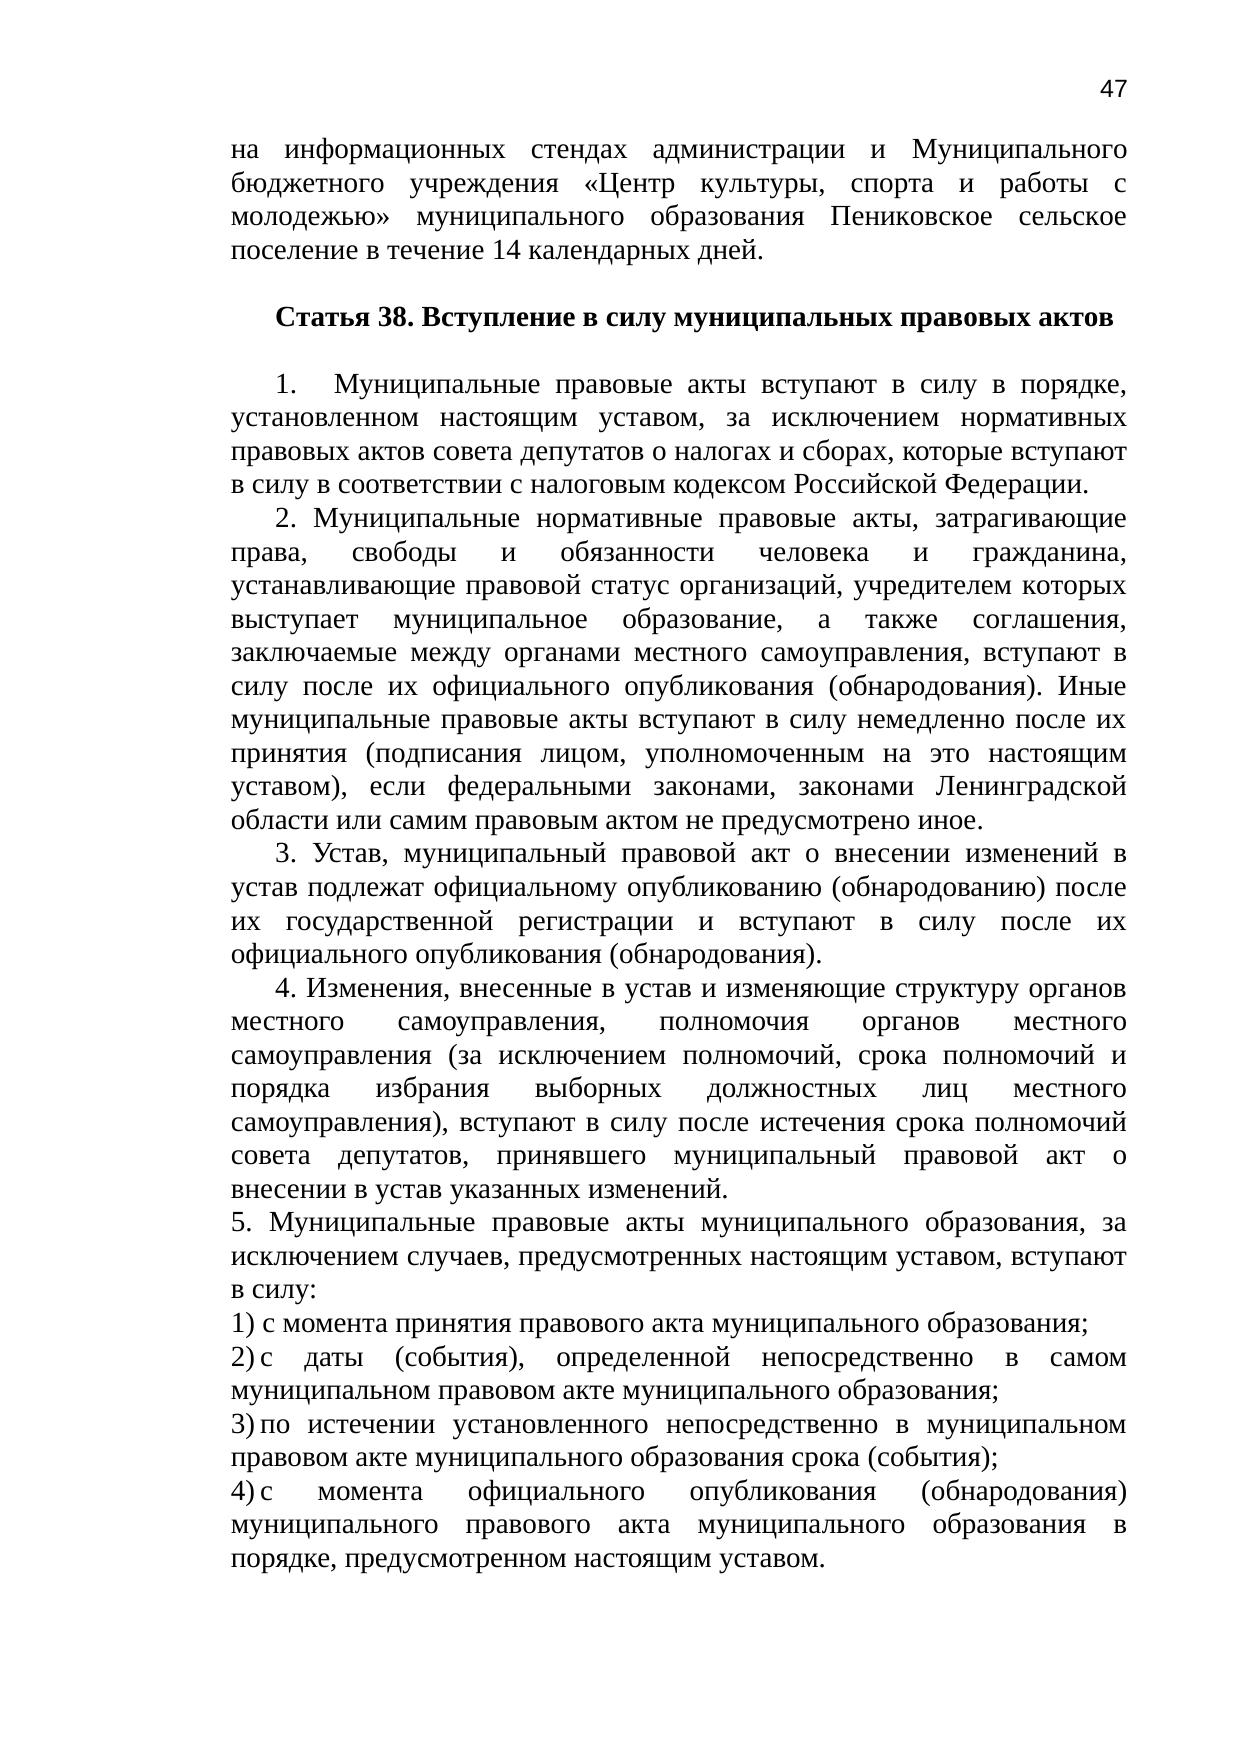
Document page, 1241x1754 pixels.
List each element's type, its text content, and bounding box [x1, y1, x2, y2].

text 2. Муниципальные нормативные правовые акты, затрагивающие права, свободы и обязанности человека и гражданина, устанавливающие правовой статус организаций, учредителем которых выступает муниципальное образование, а также соглашения, заключаемые между органами местного самоуправления, вступают в силу после их официального опубликования (обнародования). Иные муниципальные правовые акты вступают в силу немедленно после их принятия (подписания лицом, уполномоченным на это настоящим уставом), если федеральными законами, законами Ленинградской области или самим правовым актом не предусмотрено иное. [231, 500, 1128, 836]
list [231, 131, 1128, 265]
text 3. Устав, муниципальный правовой акт о внесении изменений в устав подлежат официальному опубликованию (обнародованию) после их государственной регистрации и вступают в силу после их официального опубликования (обнародования). [231, 836, 1128, 970]
text 1) с момента принятия правового акта муниципального образования; [231, 1305, 1128, 1339]
list по истечении установленного непосредственно в муниципальном правовом акте муниципального образования срока (события); [231, 1406, 1128, 1473]
text 5. Муниципальные правовые акты муниципального образования, за исключением случаев, предусмотренных настоящим уставом, вступают в силу: [231, 1204, 1128, 1305]
list с даты (события), определенной непосредственно в самом муниципальном правовом акте муниципального образования; [231, 1339, 1128, 1406]
list с момента официального опубликования (обнародования) муниципального правового акта муниципального образования в порядке, предусмотренном настоящим уставом. [231, 1473, 1128, 1573]
text 4. Изменения, внесенные в устав и изменяющие структуру органов местного самоуправления, полномочия органов местного самоуправления (за исключением полномочий, срока полномочий и порядка избрания выборных должностных лиц местного самоуправления), вступают в силу после истечения срока полномочий совета депутатов, принявшего муниципальный правовой акт о внесении в устав указанных изменений. [231, 970, 1128, 1204]
subtitle Статья 38. Вступление в силу муниципальных правовых актов [231, 299, 1128, 332]
list Муниципальные правовые акты вступают в силу в порядке, установленном настоящим уставом, за исключением нормативных правовых актов совета депутатов о налогах и сборах, которые вступают в силу в соответствии с налоговым кодексом Российской Федерации. [231, 366, 1128, 500]
